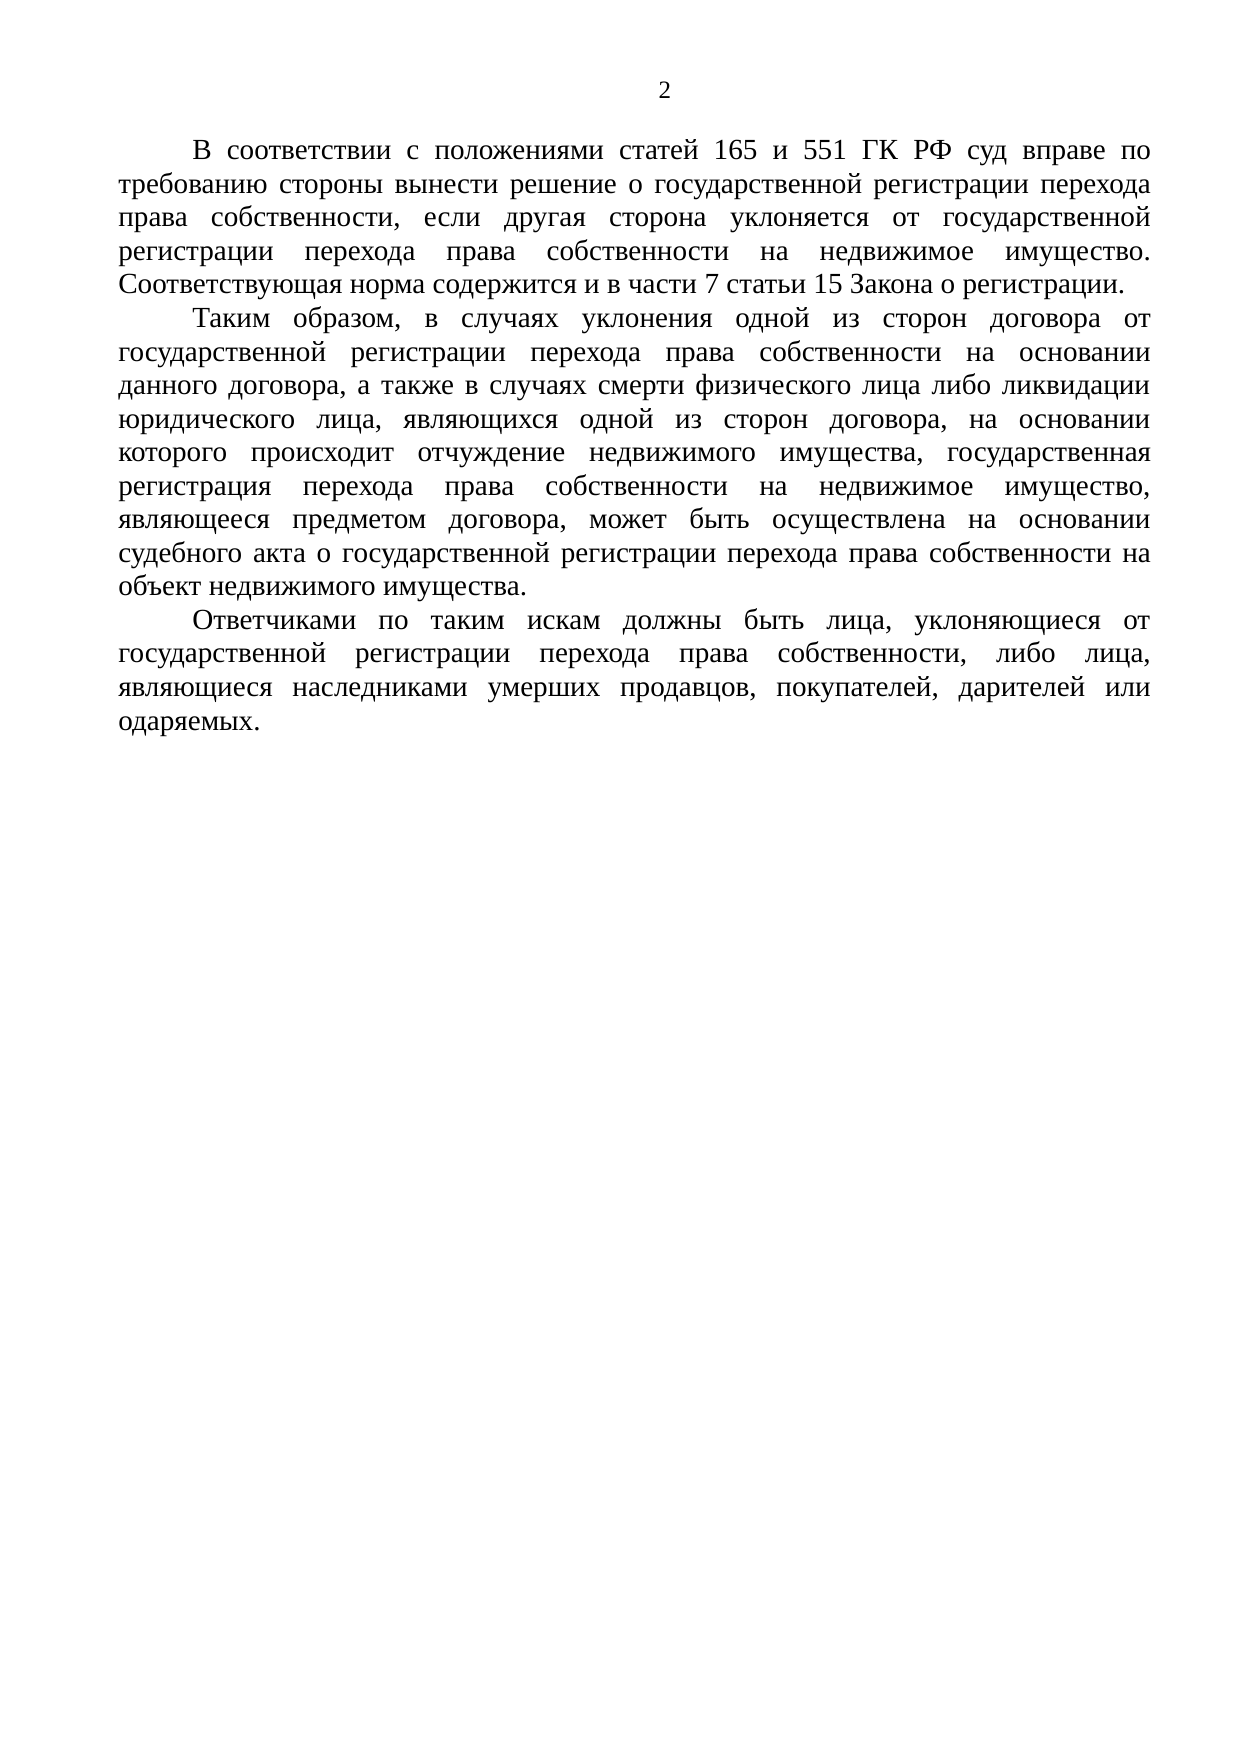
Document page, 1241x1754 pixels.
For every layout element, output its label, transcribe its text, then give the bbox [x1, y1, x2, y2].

text Таким образом, в случаях уклонения одной из сторон договора от государственной регистрации перехода права собственности на основании данного договора, а также в случаях смерти физического лица либо ликвидации юридического лица, являющихся одной из сторон договора, на основании которого происходит отчуждение недвижимого имущества, государственная регистрация перехода права собственности на недвижимое имущество, являющееся предметом договора, может быть осуществлена на основании судебного акта о государственной регистрации перехода права собственности на объект недвижимого имущества. [118, 300, 1152, 602]
text В соответствии с положениями статей 165 и 551 ГК РФ суд вправе по требованию стороны вынести решение о государственной регистрации перехода права собственности, если другая сторона уклоняется от государственной регистрации перехода права собственности на недвижимое имущество. Соответствующая норма содержится и в части 7 статьи 15 Закона о регистрации. [118, 132, 1152, 300]
text Ответчиками по таким искам должны быть лица, уклоняющиеся от государственной регистрации перехода права собственности, либо лица, являющиеся наследниками умерших продавцов, покупателей, дарителей или одаряемых. [118, 602, 1152, 736]
